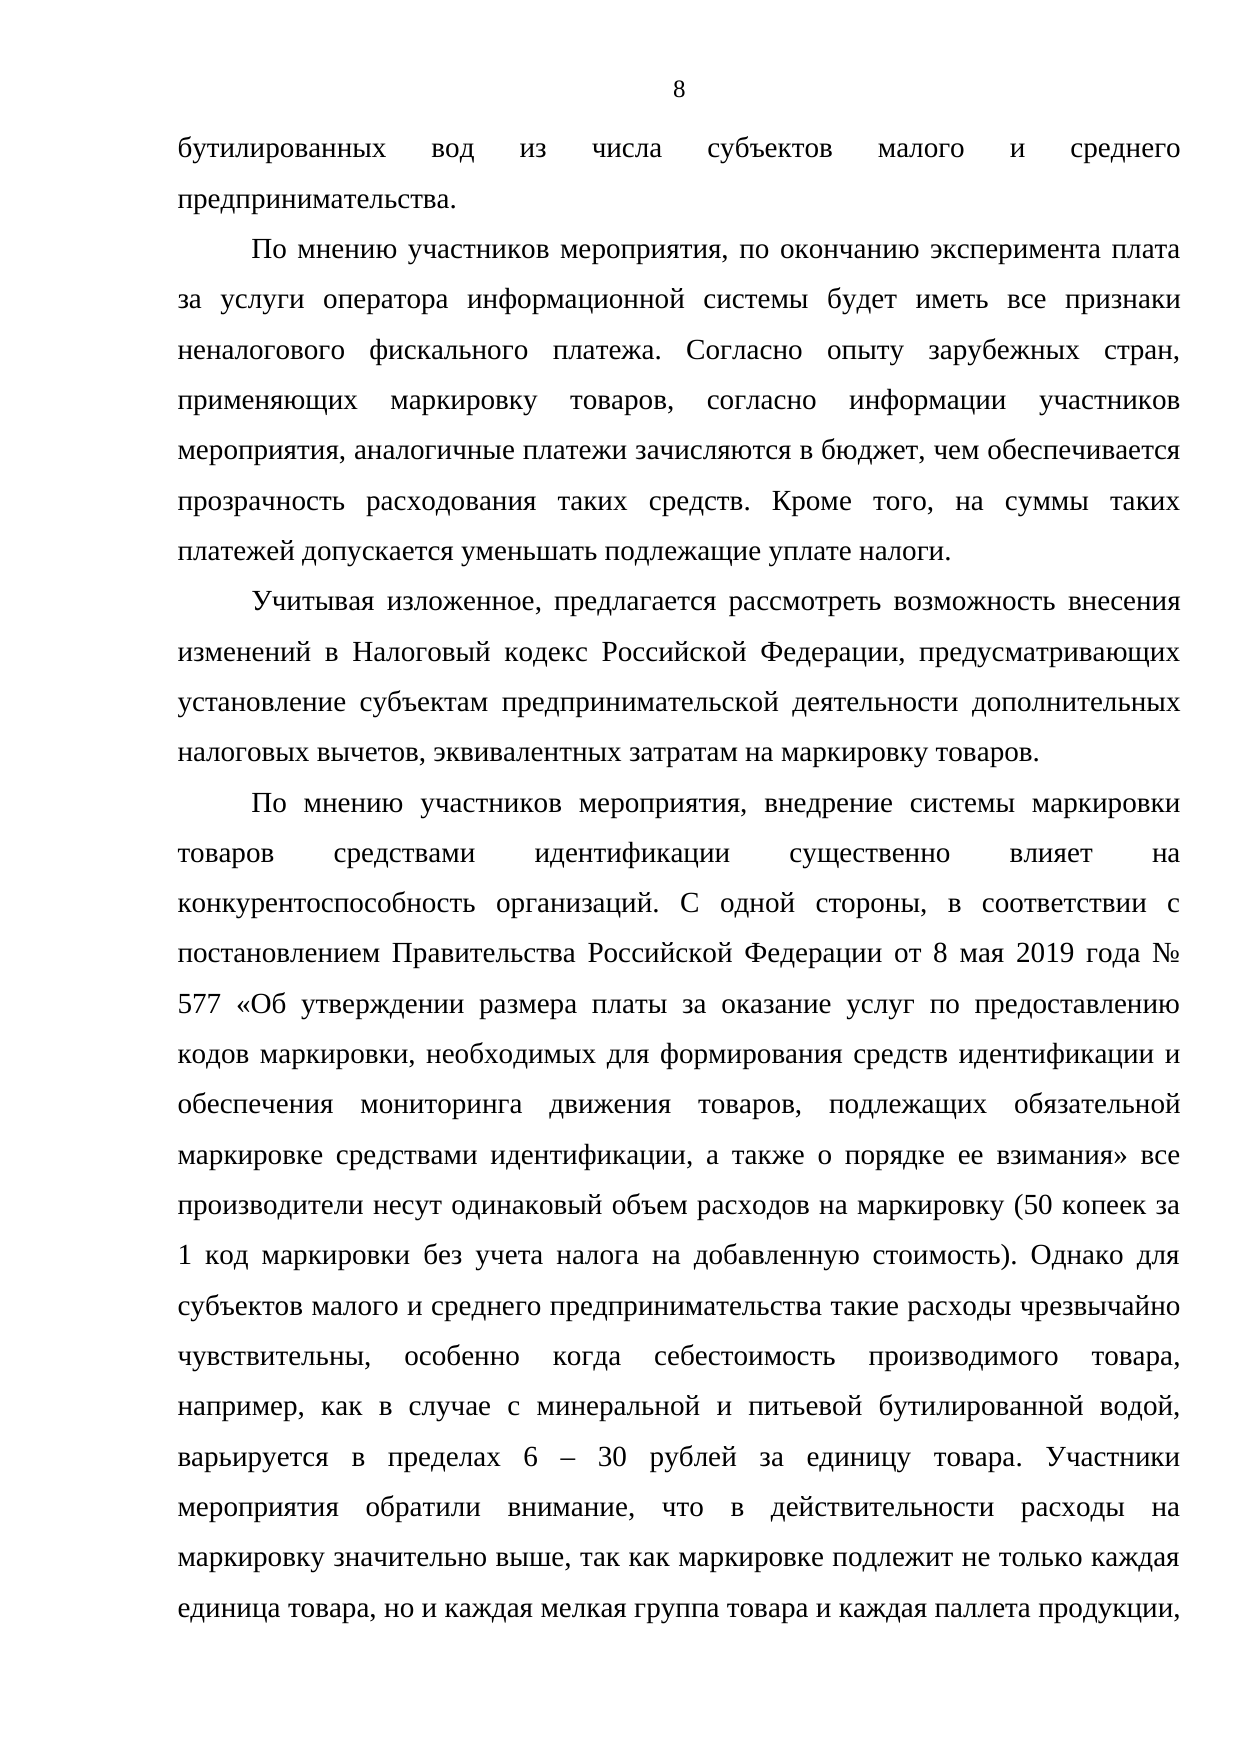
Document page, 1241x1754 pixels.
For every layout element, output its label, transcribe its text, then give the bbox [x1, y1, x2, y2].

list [177, 131, 1181, 214]
text По мнению участников мероприятия, по окончанию эксперимента плата за услуги оператора информационной системы будет иметь все признаки неналогового фискального платежа. Согласно опыту зарубежных стран, применяющих маркировку товаров, согласно информации участников мероприятия, аналогичные платежи зачисляются в бюджет, чем обеспечивается прозрачность расходования таких средств. Кроме того, на суммы таких платежей допускается уменьшать подлежащие уплате налоги. [177, 231, 1181, 567]
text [177, 785, 1181, 1623]
text Учитывая изложенное, предлагается рассмотреть возможность внесения изменений в Налоговый кодекс Российской Федерации, предусматривающих установление субъектам предпринимательской деятельности дополнительных налоговых вычетов, эквивалентных затратам на маркировку товаров. [177, 583, 1181, 768]
